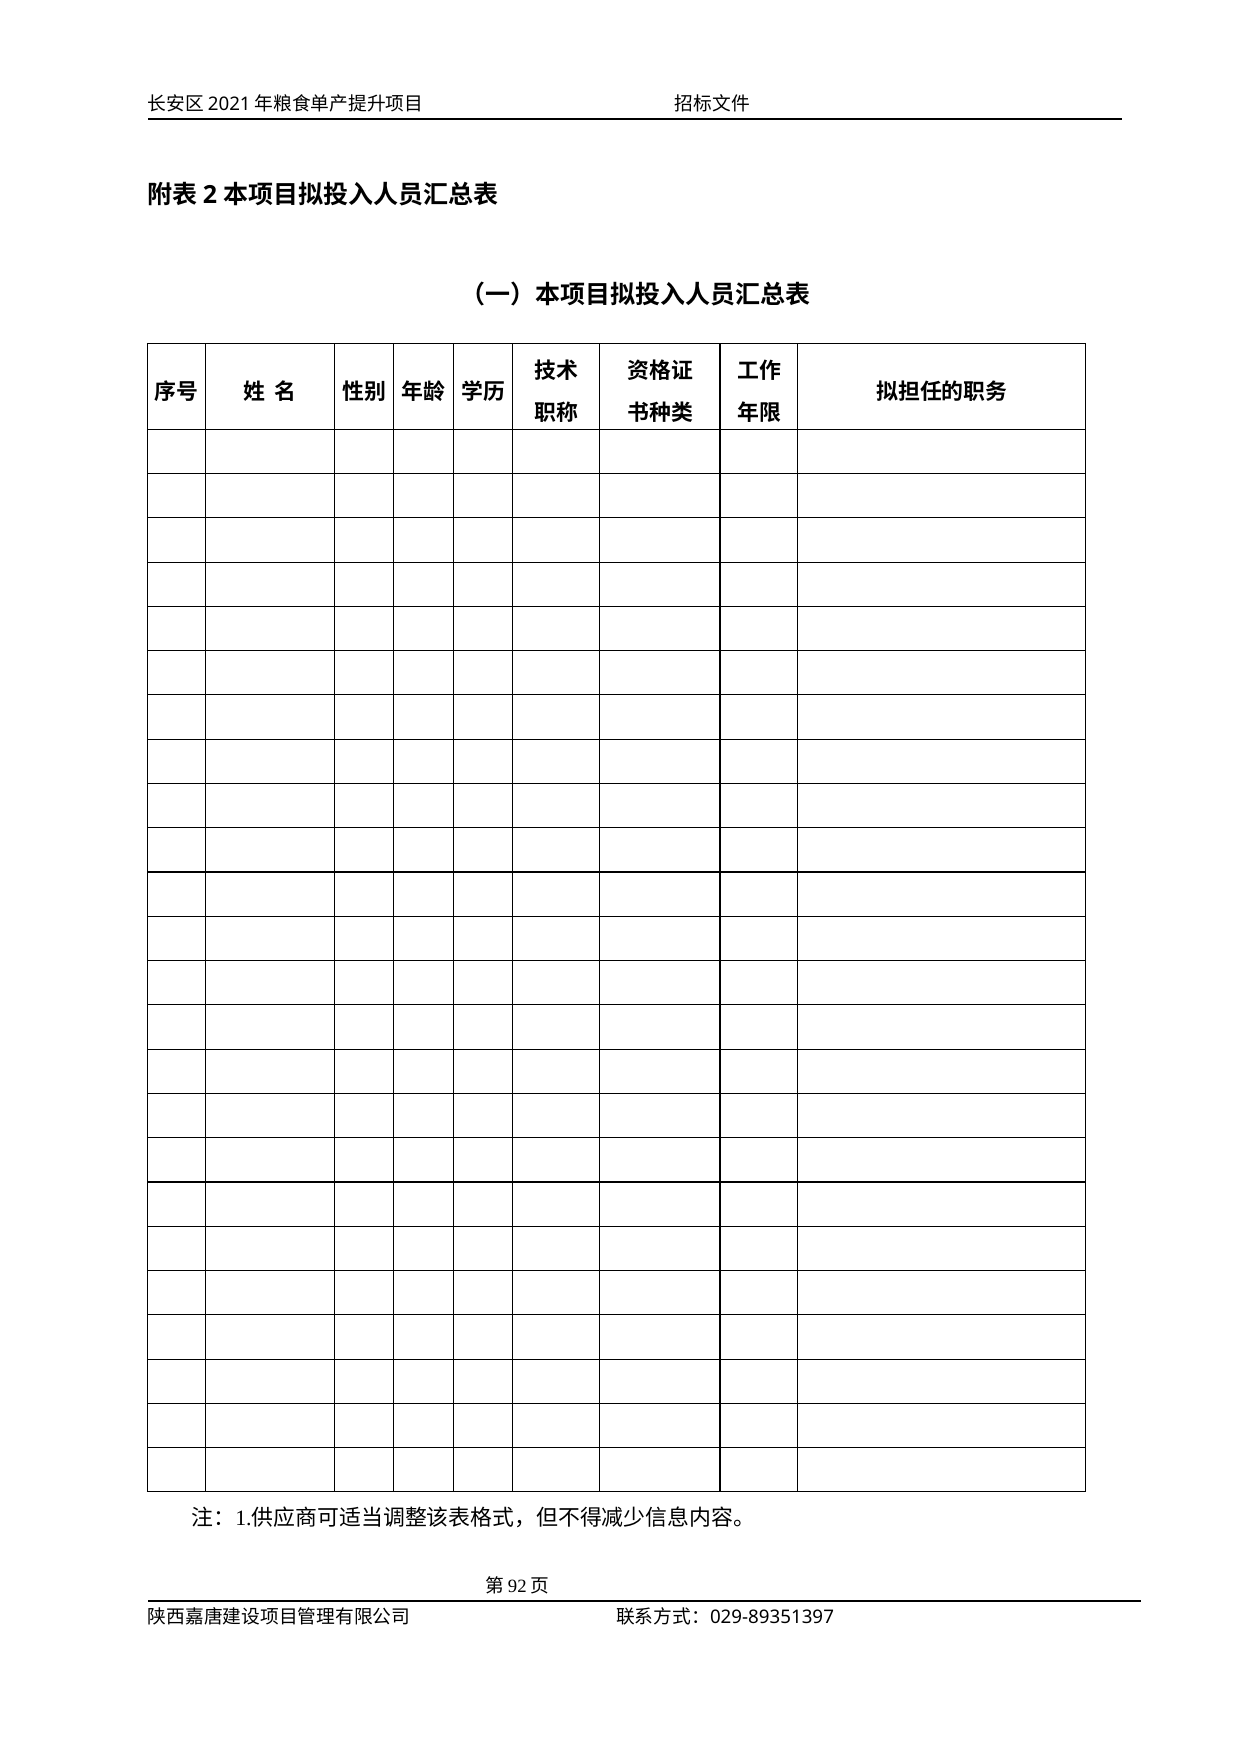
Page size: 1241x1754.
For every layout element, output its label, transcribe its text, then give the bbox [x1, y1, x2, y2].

table_cell [394, 1227, 453, 1270]
table_cell [721, 1094, 797, 1137]
table_cell [335, 1315, 393, 1358]
table_cell [335, 917, 393, 960]
table_cell [721, 607, 797, 650]
table_cell [454, 518, 512, 562]
table_cell [454, 430, 512, 473]
table_cell [600, 873, 719, 916]
table_cell [600, 917, 719, 960]
table_cell [513, 1227, 599, 1270]
table_cell [454, 1271, 512, 1314]
table_cell [206, 961, 334, 1004]
table_cell [394, 873, 453, 916]
table_cell [600, 1094, 719, 1137]
table_cell [335, 1094, 393, 1137]
table_cell [600, 430, 719, 473]
table_cell [798, 1448, 1085, 1491]
table_cell [335, 873, 393, 916]
table_cell [513, 1050, 599, 1093]
table_cell [454, 917, 512, 960]
table_cell [454, 563, 512, 606]
table_cell [454, 1005, 512, 1048]
table_cell [721, 651, 797, 694]
table_cell [798, 1138, 1085, 1181]
table_cell [513, 1005, 599, 1048]
table_cell [721, 1183, 797, 1226]
table_cell [721, 1271, 797, 1314]
table_cell [394, 695, 453, 739]
table_cell [335, 961, 393, 1004]
table_cell [454, 1094, 512, 1137]
table_cell [394, 1005, 453, 1048]
table_cell [513, 607, 599, 650]
table_cell [513, 695, 599, 739]
table_cell [513, 828, 599, 871]
table_cell [206, 563, 334, 606]
table_cell [513, 474, 599, 517]
table_cell [206, 1227, 334, 1270]
table_cell [394, 740, 453, 783]
table_cell [600, 1271, 719, 1314]
table_cell [600, 1404, 719, 1447]
table_cell [335, 1360, 393, 1403]
table_cell [798, 1271, 1085, 1314]
table_cell [513, 1404, 599, 1447]
table_cell [148, 1404, 205, 1447]
table_cell [394, 828, 453, 871]
table_cell [454, 1360, 512, 1403]
table_cell [721, 828, 797, 871]
table_cell [721, 1050, 797, 1093]
table_cell [148, 828, 205, 871]
table_cell [206, 518, 334, 562]
table_cell [335, 1183, 393, 1226]
table_cell [394, 917, 453, 960]
table_cell [798, 563, 1085, 606]
table_cell [394, 1448, 453, 1491]
table_cell [513, 784, 599, 827]
table_cell [206, 474, 334, 517]
table_cell [148, 518, 205, 562]
table_cell [454, 1138, 512, 1181]
table_cell [394, 784, 453, 827]
table_cell [454, 961, 512, 1004]
table_cell [798, 917, 1085, 960]
table_cell [798, 651, 1085, 694]
table_cell [798, 740, 1085, 783]
table_cell [513, 1183, 599, 1226]
table_cell [798, 873, 1085, 916]
table_cell [513, 1094, 599, 1137]
table_cell [513, 1315, 599, 1358]
table_cell [721, 695, 797, 739]
table_cell [798, 1094, 1085, 1137]
table_cell [798, 1005, 1085, 1048]
table_cell [206, 695, 334, 739]
table_cell [721, 917, 797, 960]
table_cell [206, 784, 334, 827]
table_cell [335, 651, 393, 694]
table_cell [600, 961, 719, 1004]
table_cell [798, 695, 1085, 739]
table_cell [798, 1050, 1085, 1093]
table_cell [206, 1448, 334, 1491]
table_cell [394, 563, 453, 606]
table_cell [454, 1183, 512, 1226]
table_cell [206, 1404, 334, 1447]
table_cell [454, 1448, 512, 1491]
table_cell [721, 1005, 797, 1048]
table_cell [513, 651, 599, 694]
table_cell [454, 1404, 512, 1447]
table_cell [206, 651, 334, 694]
table_cell [513, 1448, 599, 1491]
table_cell [600, 740, 719, 783]
table_cell [600, 607, 719, 650]
table_cell [148, 1050, 205, 1093]
table_cell [148, 563, 205, 606]
table_cell [721, 1360, 797, 1403]
table_cell [206, 1360, 334, 1403]
table_cell [148, 607, 205, 650]
text 注：1.供应商可适当调整该表格式，但不得减少信息内容。 [148, 1492, 1122, 1534]
table_cell [454, 784, 512, 827]
table_cell [513, 1271, 599, 1314]
table_cell [335, 695, 393, 739]
table_cell [600, 518, 719, 562]
table_cell [721, 873, 797, 916]
table_cell [454, 740, 512, 783]
table_cell [600, 1448, 719, 1491]
table_cell [798, 1227, 1085, 1270]
table_cell [721, 1138, 797, 1181]
table_cell [335, 1005, 393, 1048]
table_cell [721, 1448, 797, 1491]
table_cell [148, 784, 205, 827]
table_cell [513, 563, 599, 606]
table_cell [148, 695, 205, 739]
table_cell [798, 1360, 1085, 1403]
table_cell [798, 1404, 1085, 1447]
table_cell [600, 651, 719, 694]
table_cell [721, 1315, 797, 1358]
table_cell [600, 1227, 719, 1270]
table_cell [148, 961, 205, 1004]
table_header 拟担任的职务 [798, 344, 1085, 429]
table_cell [394, 430, 453, 473]
table_cell [600, 1315, 719, 1358]
table_cell [335, 740, 393, 783]
table_cell [394, 1094, 453, 1137]
table_cell [394, 1183, 453, 1226]
table_cell [454, 873, 512, 916]
table_header 年龄 [394, 344, 453, 429]
table_cell [335, 1404, 393, 1447]
table_cell [798, 430, 1085, 473]
table_cell [600, 1138, 719, 1181]
table_cell [600, 784, 719, 827]
table_cell [335, 607, 393, 650]
table_cell [206, 1271, 334, 1314]
table_cell [394, 1050, 453, 1093]
table_cell [394, 1404, 453, 1447]
table_cell [394, 1360, 453, 1403]
table_cell [798, 961, 1085, 1004]
table_cell [206, 873, 334, 916]
table_cell [335, 563, 393, 606]
table_cell [206, 430, 334, 473]
table_cell [335, 518, 393, 562]
table_cell [394, 1271, 453, 1314]
table_cell [454, 1315, 512, 1358]
table_cell [798, 518, 1085, 562]
table_cell [335, 784, 393, 827]
table_cell [721, 1227, 797, 1270]
table_cell [454, 651, 512, 694]
table_cell [394, 961, 453, 1004]
table_cell [148, 873, 205, 916]
table_cell [206, 1315, 334, 1358]
table_header 姓 名 [206, 344, 334, 429]
table_cell [335, 1271, 393, 1314]
table_header 资格证 书种类 [600, 344, 719, 429]
table_cell [721, 1404, 797, 1447]
table_cell [148, 1005, 205, 1048]
table_cell [798, 1315, 1085, 1358]
table_cell [206, 1050, 334, 1093]
table_cell [600, 695, 719, 739]
table_cell [454, 1227, 512, 1270]
table_cell [206, 740, 334, 783]
table_cell [335, 1227, 393, 1270]
table_cell [335, 1050, 393, 1093]
table_cell [600, 1050, 719, 1093]
table_cell [394, 651, 453, 694]
table_cell [454, 828, 512, 871]
table_cell [454, 474, 512, 517]
table_cell [798, 1183, 1085, 1226]
table_cell [798, 607, 1085, 650]
table_header 性别 [335, 344, 393, 429]
table_cell [798, 828, 1085, 871]
table_cell [454, 1050, 512, 1093]
table_cell [798, 784, 1085, 827]
table_cell [148, 1271, 205, 1314]
table_cell [513, 1138, 599, 1181]
table_cell [721, 518, 797, 562]
table_cell [454, 695, 512, 739]
text （一）本项目拟投入人员汇总表 [148, 260, 1122, 325]
table_cell [148, 1448, 205, 1491]
table_cell [600, 563, 719, 606]
table_cell [721, 563, 797, 606]
table_cell [148, 474, 205, 517]
table_cell [513, 740, 599, 783]
table_cell [600, 828, 719, 871]
table_cell [148, 740, 205, 783]
table_cell [394, 1138, 453, 1181]
table_cell [721, 474, 797, 517]
table_cell [394, 607, 453, 650]
table_cell [148, 430, 205, 473]
table_cell [206, 1094, 334, 1137]
table_cell [148, 1315, 205, 1358]
table_cell [600, 474, 719, 517]
table_cell [206, 1005, 334, 1048]
table_cell [148, 1360, 205, 1403]
table_cell [148, 917, 205, 960]
table_cell [513, 961, 599, 1004]
table_cell [335, 1448, 393, 1491]
table_cell [600, 1005, 719, 1048]
table_cell [148, 1183, 205, 1226]
table_cell [513, 1360, 599, 1403]
table_cell [206, 828, 334, 871]
table_cell [513, 917, 599, 960]
table_cell [148, 1227, 205, 1270]
table_cell [600, 1360, 719, 1403]
table_header 工作 年限 [721, 344, 797, 429]
table_cell [394, 1315, 453, 1358]
table_cell [798, 474, 1085, 517]
table_cell [335, 828, 393, 871]
table_cell [721, 784, 797, 827]
table_cell [148, 651, 205, 694]
table_cell [335, 1138, 393, 1181]
table_cell [394, 518, 453, 562]
table_cell [454, 607, 512, 650]
table_header 技术 职称 [513, 344, 599, 429]
table_cell [148, 1094, 205, 1137]
table_cell [394, 474, 453, 517]
table_cell [721, 430, 797, 473]
text 附表2 本项目拟投入人员汇总表 [148, 160, 1122, 225]
table_cell [206, 1183, 334, 1226]
table_cell [513, 430, 599, 473]
table_cell [513, 518, 599, 562]
table_cell [721, 961, 797, 1004]
table_cell [513, 873, 599, 916]
table_cell [600, 1183, 719, 1226]
table_cell [206, 1138, 334, 1181]
table_cell [148, 1138, 205, 1181]
table_cell [206, 607, 334, 650]
table_cell [206, 917, 334, 960]
table_cell [721, 740, 797, 783]
table_cell [335, 430, 393, 473]
table_cell [335, 474, 393, 517]
table_header 学历 [454, 344, 512, 429]
table_header 序号 [148, 344, 205, 429]
